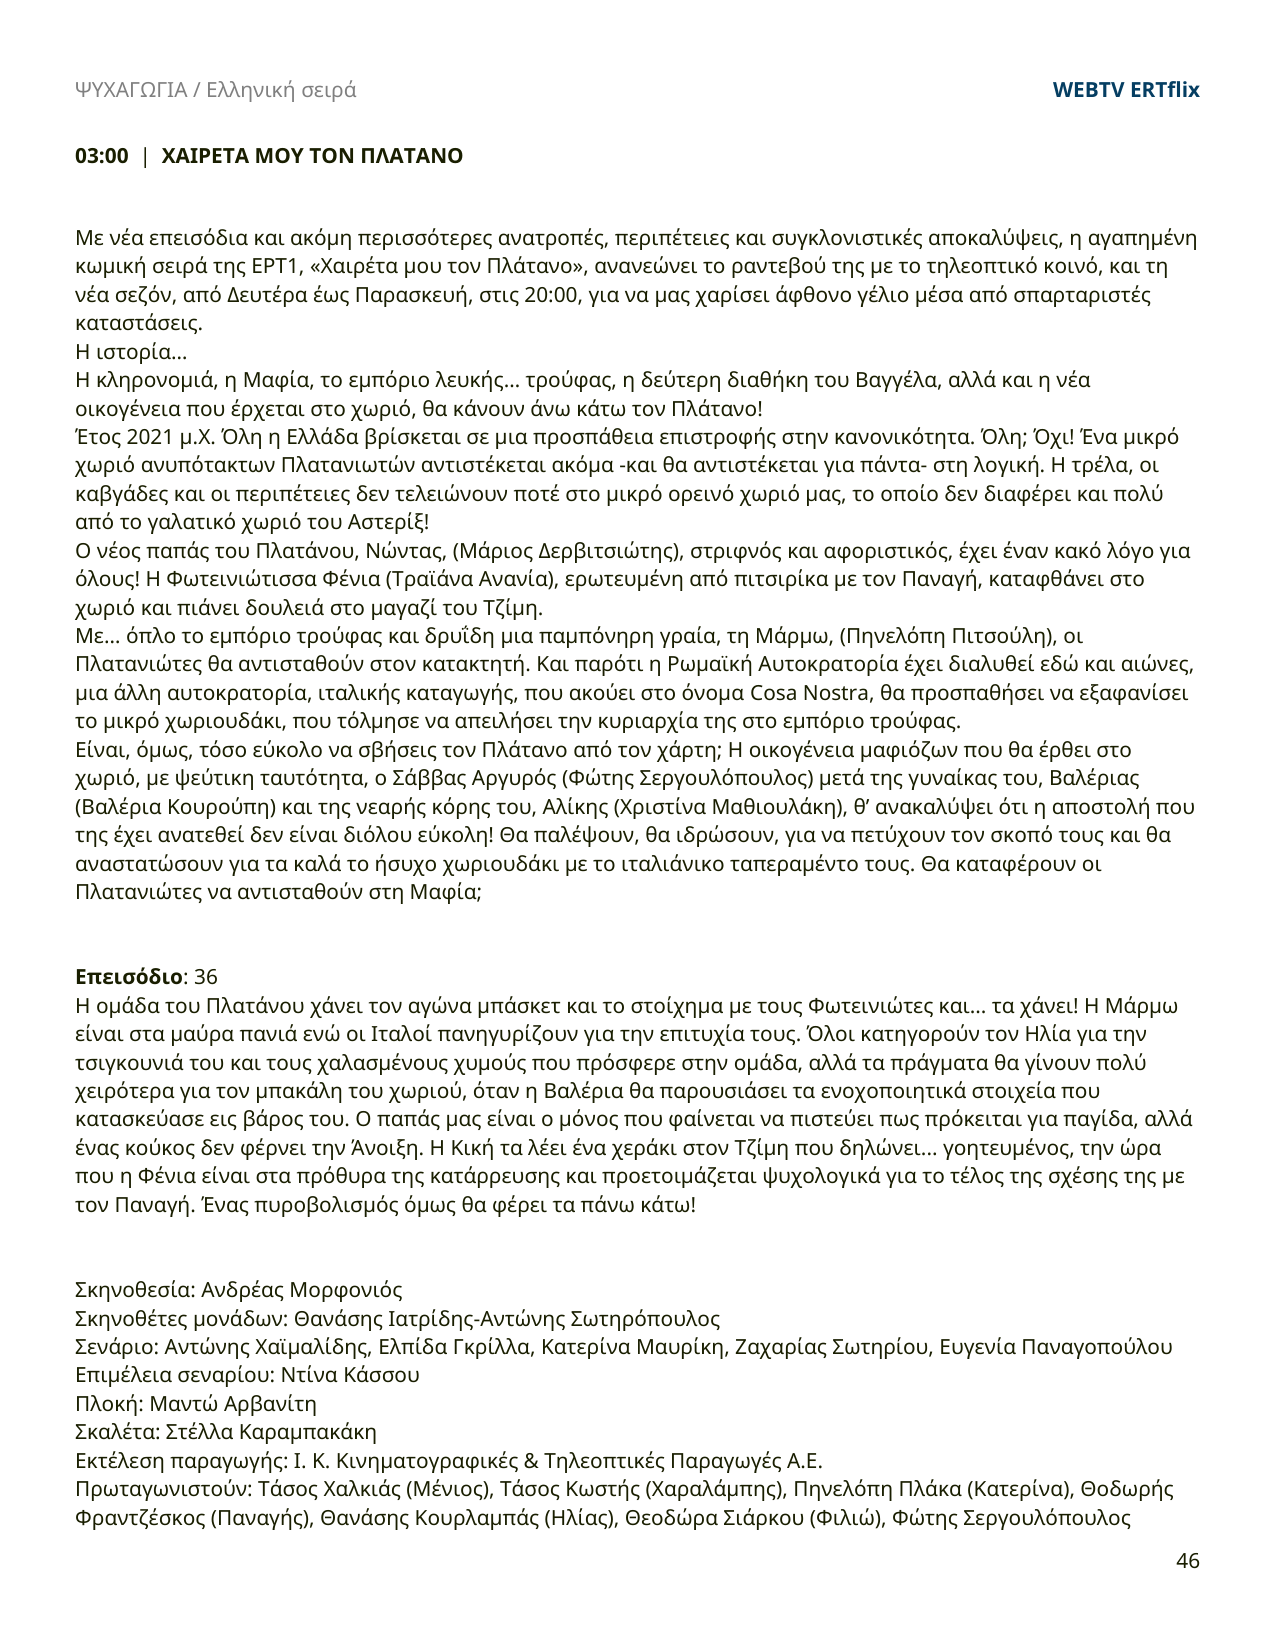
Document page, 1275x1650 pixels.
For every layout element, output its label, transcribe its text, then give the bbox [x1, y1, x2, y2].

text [75, 1218, 1200, 1531]
text Eπεισόδιο: 36 [75, 906, 1200, 991]
text 03:00 | ΧΑΙΡΕΤΑ ΜΟΥ ΤΟΝ ΠΛΑΤΑΝΟ [75, 103, 1200, 198]
text Η ομάδα του Πλατάνου χάνει τον αγώνα μπάσκετ και το στοίχημα με τους Φωτεινιώτες και... τα χάνει! Η Μάρμω είναι στα μαύρα πανιά ενώ οι Ιταλοί πανηγυρίζουν για την επιτυχία τους. Όλοι κατηγορούν τον Ηλία για την τσιγκουνιά του και τους χαλασμένους χυμούς που πρόσφερε στην ομάδα, αλλά τα πράγματα θα γίνουν πολύ χειρότερα για τον μπακάλη του χωριού, όταν η Βαλέρια θα παρουσιάσει τα ενοχοποιητικά στοιχεία που κατασκεύασε εις βάρος του. Ο παπάς μας είναι ο μόνος που φαίνεται να πιστεύει πως πρόκειται για παγίδα, αλλά ένας κούκος δεν φέρνει την Άνοιξη. Η Κική τα λέει ένα χεράκι στον Τζίμη που δηλώνει... γοητευμένος, την ώρα που η Φένια είναι στα πρόθυρα της κατάρρευσης και προετοιμάζεται ψυχολογικά για το τέλος της σχέσης της με τον Παναγή. Ένας πυροβολισμός όμως θα φέρει τα πάνω κάτω! [75, 991, 1200, 1218]
table_header WEBTV ERTflix [638, 75, 1200, 103]
text Με νέα επεισόδια και ακόμη περισσότερες ανατροπές, περιπέτειες και συγκλονιστικές αποκαλύψεις, η αγαπημένη κωμική σειρά της ΕΡΤ1, «Χαιρέτα μου τον Πλάτανο», ανανεώνει το ραντεβού της με το τηλεοπτικό κοινό, και τη νέα σεζόν, από Δευτέρα έως Παρασκευή, στις 20:00, για να μας χαρίσει άφθονο γέλιο μέσα από σπαρταριστές καταστάσεις. Η ιστορία… Η κληρονομιά, η Μαφία, το εμπόριο λευκής… τρούφας, η δεύτερη διαθήκη του Βαγγέλα, αλλά και η νέα οικογένεια που έρχεται στο χωριό, θα κάνουν άνω κάτω τον Πλάτανο! Έτος 2021 μ.Χ. Όλη η Ελλάδα βρίσκεται σε μια προσπάθεια επιστροφής στην κανονικότητα. Όλη; Όχι! Ένα μικρό χωριό ανυπότακτων Πλατανιωτών αντιστέκεται ακόμα -και θα αντιστέκεται για πάντα- στη λογική. Η τρέλα, οι καβγάδες και οι περιπέτειες δεν τελειώνουν ποτέ στο μικρό ορεινό χωριό μας, το οποίο δεν διαφέρει και πολύ από το γαλατικό χωριό του Αστερίξ! Ο νέος παπάς του Πλατάνου, Νώντας, (Μάριος Δερβιτσιώτης), στριφνός και αφοριστικός, έχει έναν κακό λόγο για όλους! Η Φωτεινιώτισσα Φένια (Τραϊάνα Ανανία), ερωτευμένη από πιτσιρίκα με τον Παναγή, καταφθάνει στο χωριό και πιάνει δουλειά στο μαγαζί του Τζίμη. Με… όπλο το εμπόριο τρούφας και δρυΐδη μια παμπόνηρη γραία, τη Μάρμω, (Πηνελόπη Πιτσούλη), οι Πλατανιώτες θα αντισταθούν στον κατακτητή. Και παρότι η Ρωμαϊκή Αυτοκρατορία έχει διαλυθεί εδώ και αιώνες, μια άλλη αυτοκρατορία, ιταλικής καταγωγής, που ακούει στο όνομα Cosa Nostra, θα προσπαθήσει να εξαφανίσει το μικρό χωριουδάκι, που τόλμησε να απειλήσει την κυριαρχία της στο εμπόριο τρούφας. Είναι, όμως, τόσο εύκολο να σβήσεις τον Πλάτανο από τον χάρτη; Η οικογένεια μαφιόζων που θα έρθει στο χωριό, με ψεύτικη ταυτότητα, ο Σάββας Αργυρός (Φώτης Σεργουλόπουλος) μετά της γυναίκας του, Βαλέριας (Βαλέρια Κουρούπη) και της νεαρής κόρης του, Αλίκης (Χριστίνα Μαθιουλάκη), θ’ ανακαλύψει ότι η αποστολή που της έχει ανατεθεί δεν είναι διόλου εύκολη! Θα παλέψουν, θα ιδρώσουν, για να πετύχουν τον σκοπό τους και θα αναστατώσουν για τα καλά το ήσυχο χωριουδάκι με το ιταλιάνικο ταπεραμέντο τους. Θα καταφέρουν οι Πλατανιώτες να αντισταθούν στη Μαφία; [75, 223, 1200, 906]
table_header ΨΥΧΑΓΩΓΙΑ / Ελληνική σειρά [75, 75, 637, 103]
